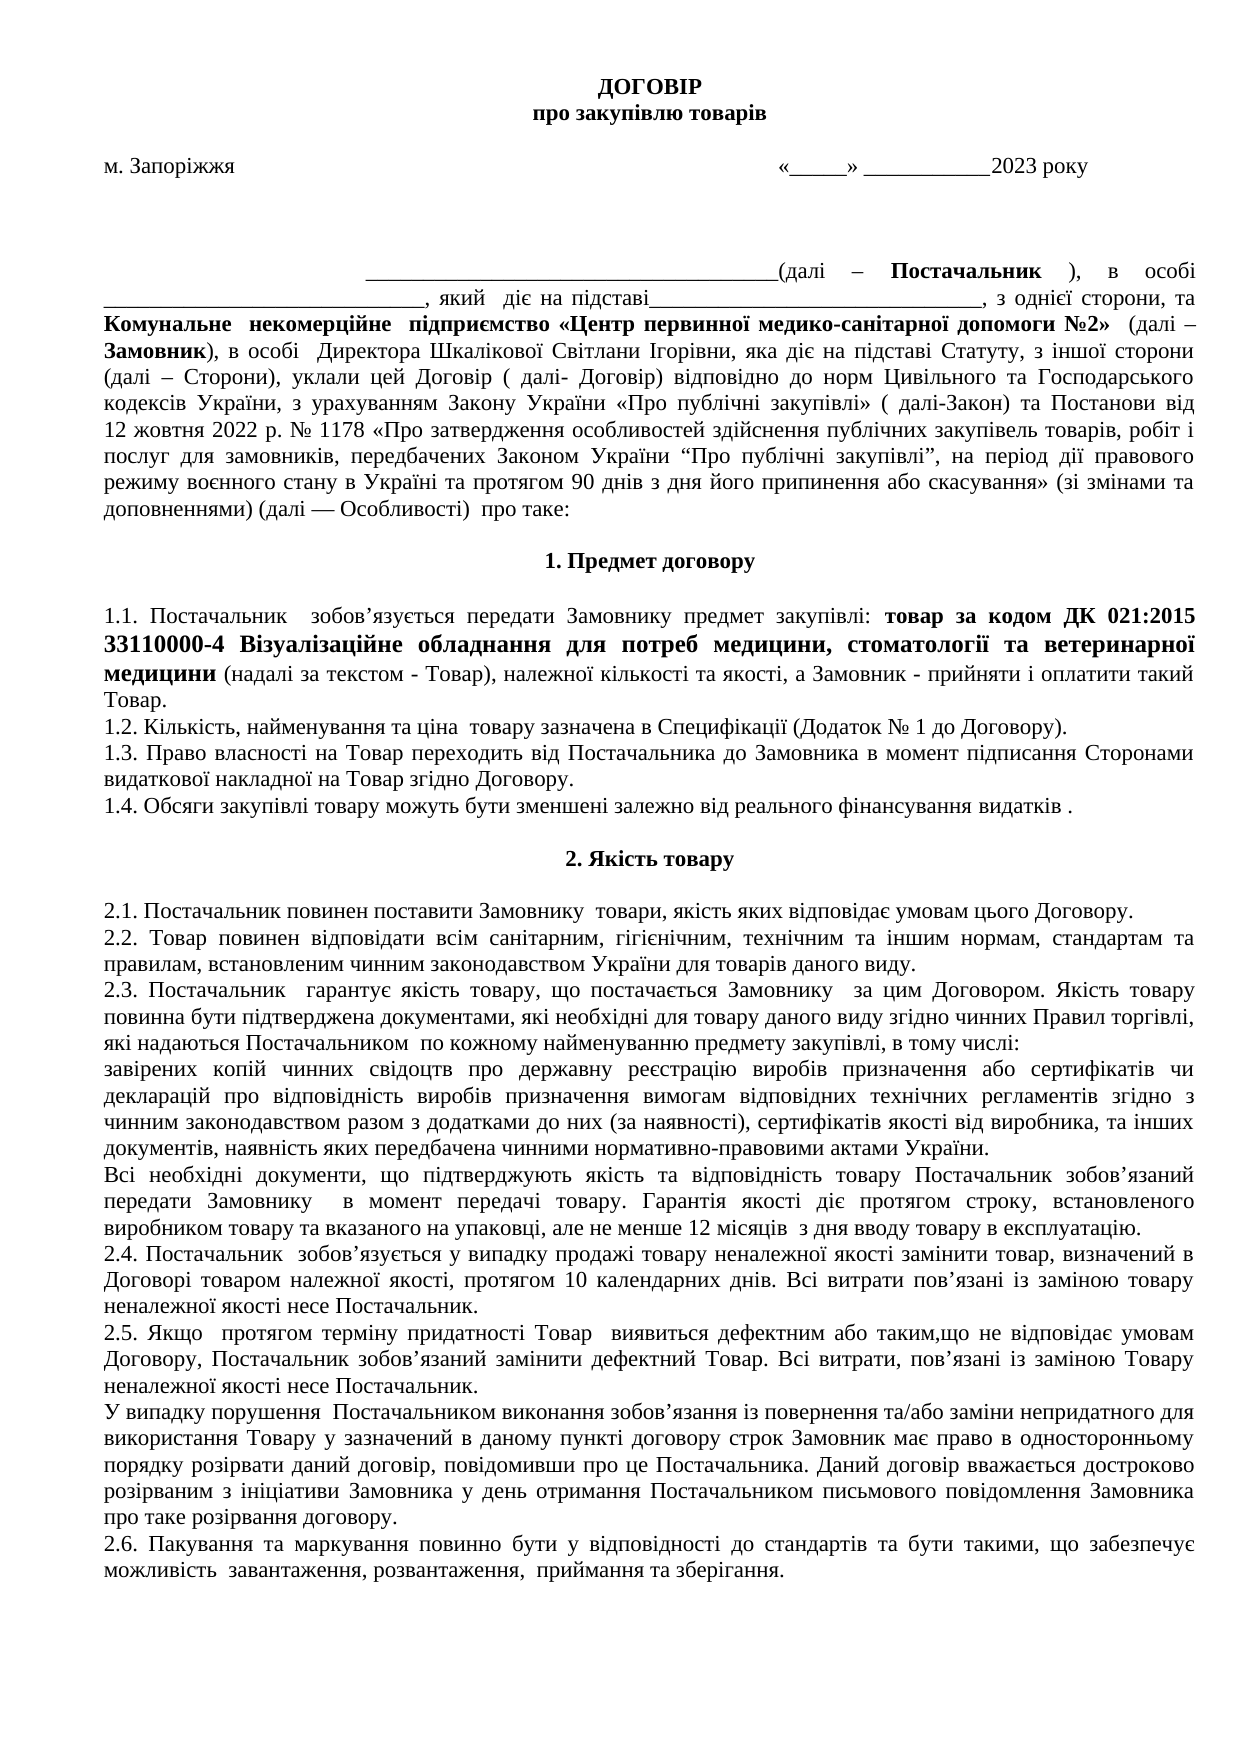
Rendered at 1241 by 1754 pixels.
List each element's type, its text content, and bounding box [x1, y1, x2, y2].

text 1.4. Обсяги закупівлі товару можуть бути зменшені залежно від реального фінансування видатків . [103, 792, 1196, 818]
text 1.2. Кількість, найменування та ціна товару зазначена в Специфікації (Додаток № 1 до Договору). [103, 713, 1196, 739]
text ____________________________________(далі – Постачальник ), в особі ____________________________, який діє на підставі_____________________________, з однієї сторони, та Комунальне некомерційне підприємство «Центр первинної медико-санітарної допомоги №2» (далі – Замовник), в особі Директора Шкалікової Світлани Ігорівни, яка діє на підставі Статуту, з іншої сторони (далі – Сторони), уклали цей Договір ( далі- Договір) відповідно до норм Цивільного та Господарського кодексів України, з урахуванням Закону України «Про публічні закупівлі» ( далі-Закон) та Постанови від 12 жовтня 2022 р. № 1178 «Про затвердження особливостей здійснення публічних закупівель товарів, робіт і послуг для замовників, передбачених Законом України “Про публічні закупівлі”, на період дії правового режиму воєнного стану в Україні та протягом 90 днів з дня його припинення або скасування» (зі змінами та доповненнями) (далі — Особливості) про таке: [103, 258, 1196, 521]
text 2.2. Товар повинен відповідати всім санітарним, гігієнічним, технічним та іншим нормам, стандартам та правилам, встановленим чинним законодавством України для товарів даного виду. [103, 924, 1196, 976]
text ДОГОВІР [103, 73, 1196, 99]
text 1.3. Право власності на Товар переходить від Постачальника до Замовника в момент підписання Сторонами видаткової накладної на Товар згідно Договору. [103, 739, 1196, 792]
text 2.3. Постачальник гарантує якість товару, що постачається Замовнику за цим Договором. Якість товару повинна бути підтверджена документами, які необхідні для товару даного виду згідно чинних Правил торгівлі, які надаються Постачальником по кожному найменуванню предмету закупівлі, в тому числі: [103, 976, 1196, 1055]
text У випадку порушення Постачальником виконання зобов’язання із повернення та/або заміни непридатного для використання Товару у зазначений в даному пункті договору строк Замовник має право в односторонньому порядку розірвати даний договір, повідомивши про це Постачальника. Даний договір вважається достроково розірваним з ініціативи Замовника у день отримання Постачальником письмового повідомлення Замовника про таке розірвання договору. [103, 1398, 1196, 1530]
text завірених копій чинних свідоцтв про державну реєстрацію виробів призначення або сертифікатів чи декларацій про відповідність виробів призначення вимогам відповідних технічних регламентів згідно з чинним законодавством разом з додатками до них (за наявності), сертифікатів якості від виробника, та інших документів, наявність яких передбачена чинними нормативно-правовими актами України. [103, 1055, 1196, 1161]
text 1.1. Постачальник зобов’язується передати Замовнику предмет закупівлі: товар за кодом ДК 021:2015 33110000-4 Візуалізаційне обладнання для потреб медицини, стоматології та ветеринарної медицини (надалі за текстом - Товар), належної кількості та якості, а Замовник - прийняти і оплатити такий Товар. [103, 603, 1196, 713]
text 1. Предмет договору [103, 547, 1196, 574]
text 2.1. Постачальник повинен поставити Замовнику товари, якість яких відповідає умовам цього Договору. [103, 897, 1196, 924]
text про закупівлю товарів [103, 99, 1196, 126]
text 2. Якість товару [103, 844, 1196, 871]
text 2.5. Якщо протягом терміну придатності Товар виявиться дефектним або таким,що не відповідає умовам Договору, Постачальник зобов’язаний замінити дефектний Товар. Всі витрати, пов’язані із заміною Товару неналежної якості несе Постачальник. [103, 1319, 1196, 1398]
text 2.6. Пакування та маркування повинно бути у відповідності до стандартів та бути такими, що забезпечує можливість завантаження, розвантаження, приймання та зберігання. [103, 1530, 1196, 1582]
text м. Запоріжжя «_____» ___________2023 року [103, 152, 1196, 178]
text 2.4. Постачальник зобов’язується у випадку продажі товару неналежної якості замінити товар, визначений в Договорі товаром належної якості, протягом 10 календарних днів. Всі витрати пов’язані із заміною товару неналежної якості несе Постачальник. [103, 1240, 1196, 1319]
text Всі необхідні документи, що підтверджують якість та відповідність товару Постачальник зобов’язаний передати Замовнику в момент передачі товару. Гарантія якості діє протягом строку, встановленого виробником товару та вказаного на упаковці, але не менше 12 місяців з дня вводу товару в експлуатацію. [103, 1161, 1196, 1240]
